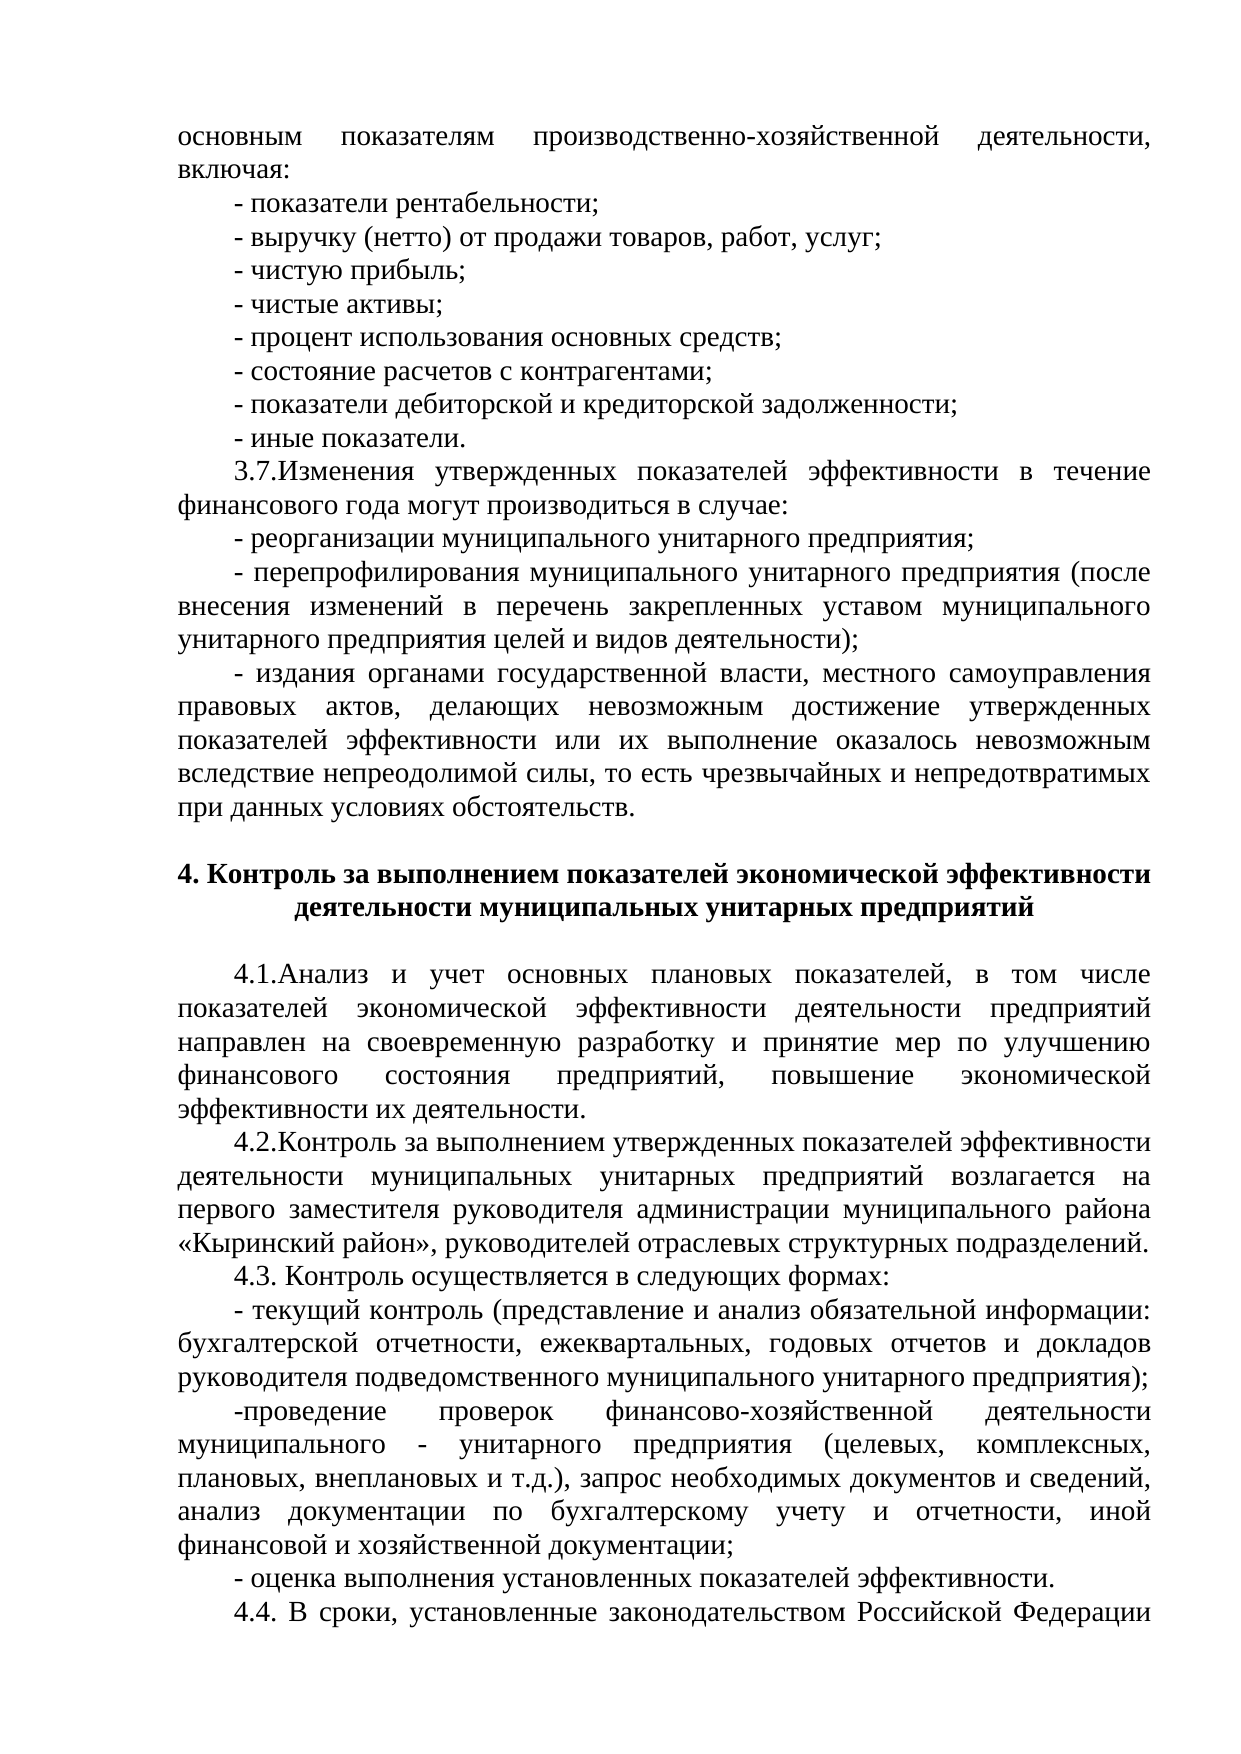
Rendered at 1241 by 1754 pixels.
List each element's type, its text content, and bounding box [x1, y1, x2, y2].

text 4. Контроль за выполнением показателей экономической эффективности деятельности муниципальных унитарных предприятий [177, 856, 1152, 923]
text 4.2.Контроль за выполнением утвержденных показателей эффективности деятельности муниципальных унитарных предприятий возлагается на первого заместителя руководителя администрации муниципального района «Кыринский район», руководителей отраслевых структурных подразделений. [177, 1124, 1152, 1258]
text - чистую прибыль; [177, 252, 1152, 286]
text - показатели рентабельности; [177, 185, 1152, 219]
text -проведение проверок финансово-хозяйственной деятельности муниципального - унитарного предприятия (целевых, комплексных, плановых, внеплановых и т.д.), запрос необходимых документов и сведений, анализ документации по бухгалтерскому учету и отчетности, иной финансовой и хозяйственной документации; [177, 1393, 1152, 1560]
text 3.7.Изменения утвержденных показателей эффективности в течение финансового года могут производиться в случае: [177, 453, 1152, 521]
text - оценка выполнения установленных показателей эффективности. [177, 1560, 1152, 1594]
text - чистые активы; [177, 286, 1152, 319]
text - процент использования основных средств; [177, 319, 1152, 353]
text - выручку (нетто) от продажи товаров, работ, услуг; [177, 219, 1152, 252]
text 4.3. Контроль осуществляется в следующих формах: [177, 1258, 1152, 1292]
text - состояние расчетов с контрагентами; [177, 353, 1152, 386]
text - реорганизации муниципального унитарного предприятия; [177, 521, 1152, 554]
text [177, 1594, 1152, 1627]
text - перепрофилирования муниципального унитарного предприятия (после внесения изменений в перечень закрепленных уставом муниципального унитарного предприятия целей и видов деятельности); [177, 554, 1152, 655]
text - показатели дебиторской и кредиторской задолженности; [177, 386, 1152, 420]
text 4.1.Анализ и учет основных плановых показателей, в том числе показателей экономической эффективности деятельности предприятий направлен на своевременную разработку и принятие мер по улучшению финансового состояния предприятий, повышение экономической эффективности их деятельности. [177, 957, 1152, 1124]
text - иные показатели. [177, 420, 1152, 453]
text - текущий контроль (представление и анализ обязательной информации: бухгалтерской отчетности, ежеквартальных, годовых отчетов и докладов руководителя подведомственного муниципального унитарного предприятия); [177, 1292, 1152, 1393]
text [177, 118, 1152, 185]
text - издания органами государственной власти, местного самоуправления правовых актов, делающих невозможным достижение утвержденных показателей эффективности или их выполнение оказалось невозможным вследствие непреодолимой силы, то есть чрезвычайных и непредотвратимых при данных условиях обстоятельств. [177, 655, 1152, 822]
